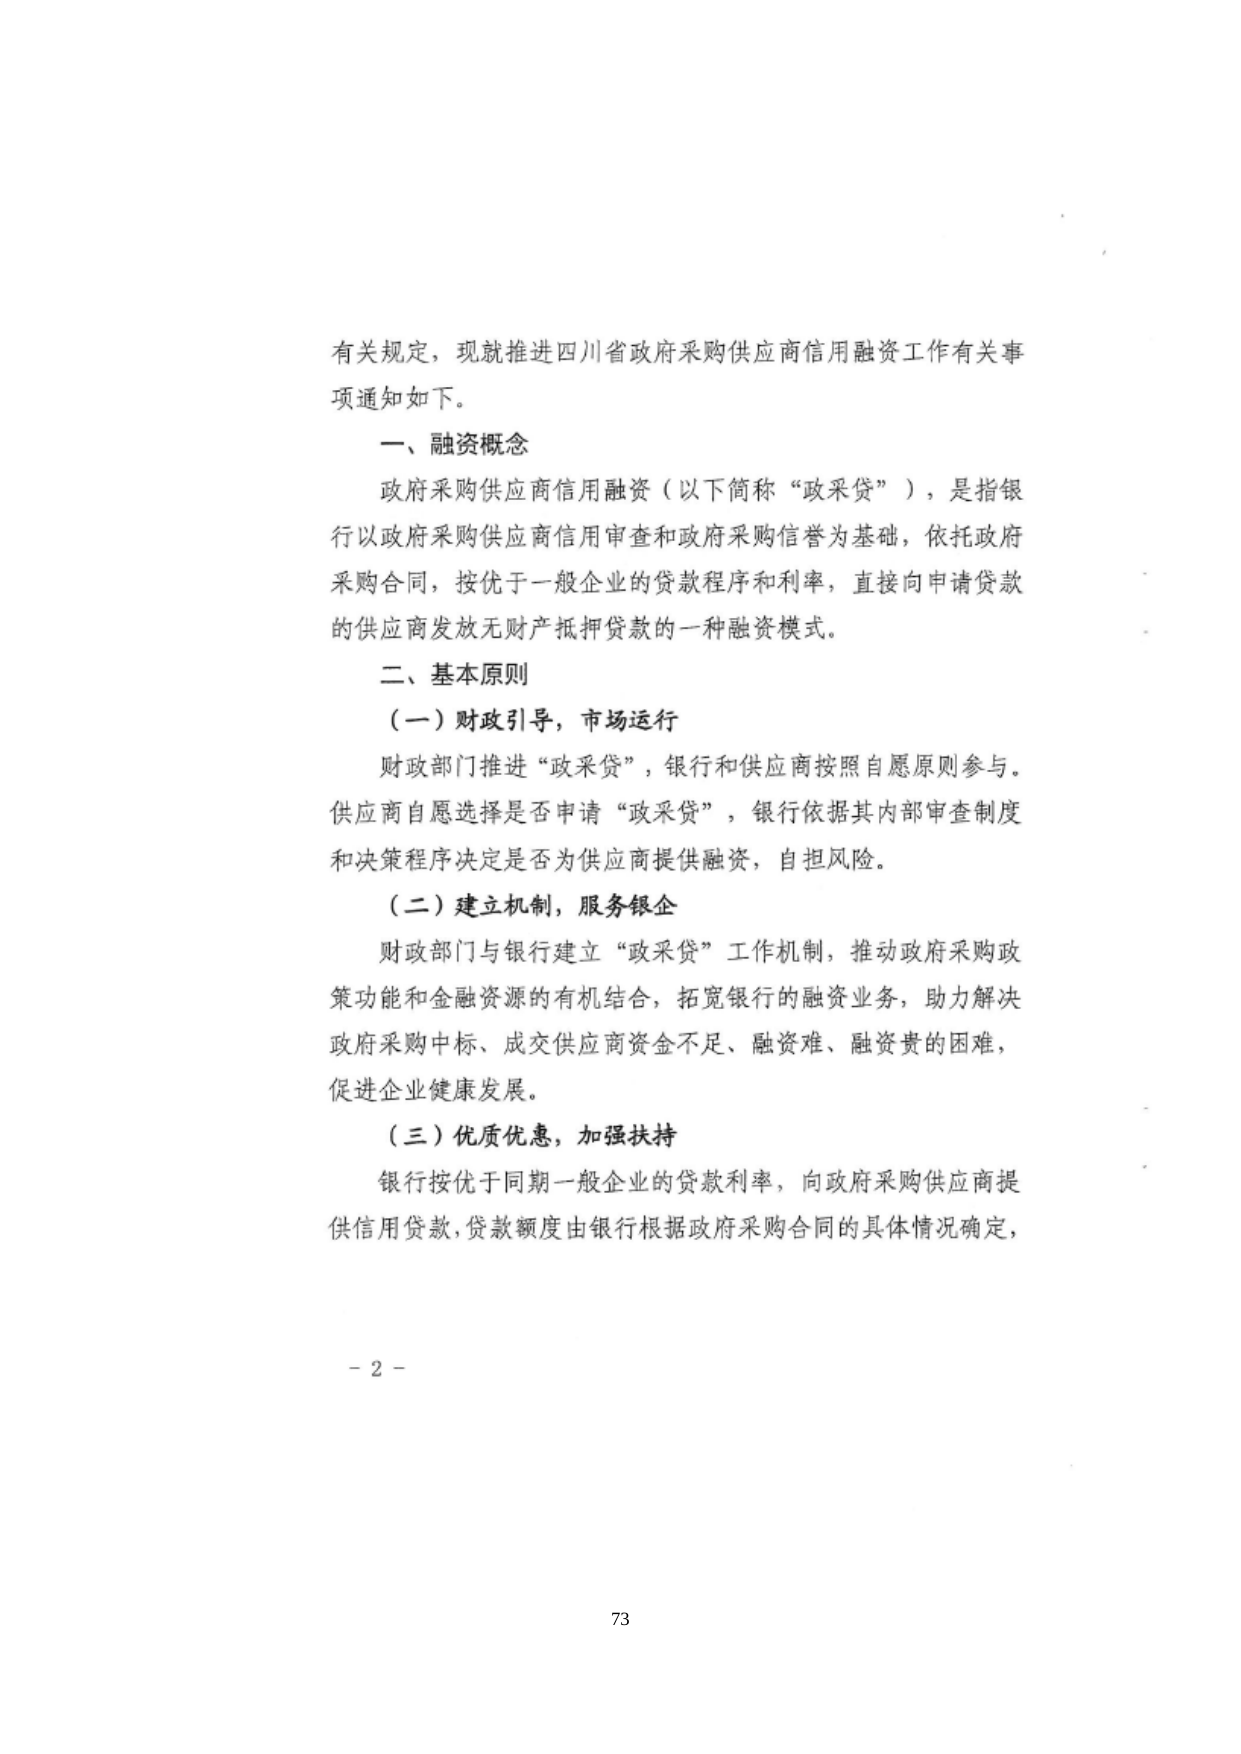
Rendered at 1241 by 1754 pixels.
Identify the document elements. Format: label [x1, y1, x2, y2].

picture [187, 150, 1162, 1518]
